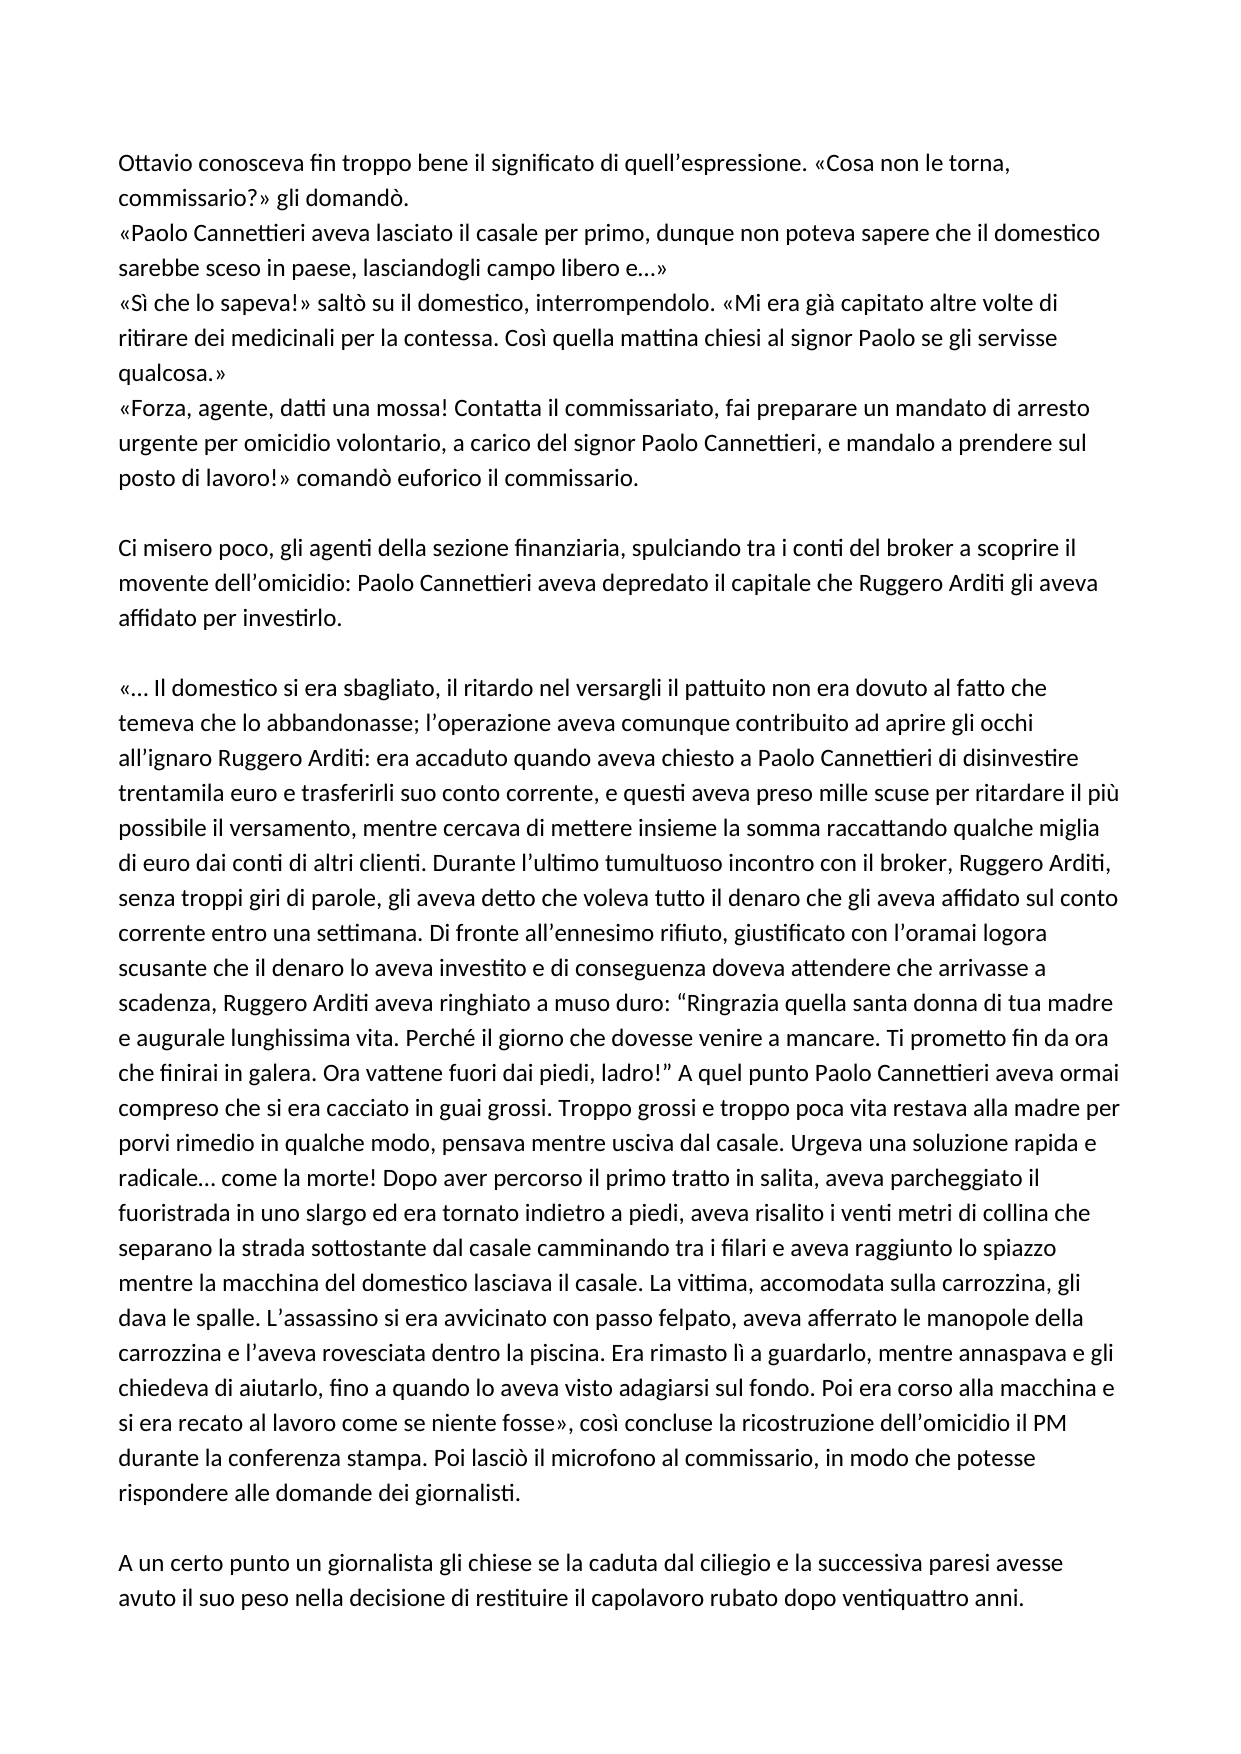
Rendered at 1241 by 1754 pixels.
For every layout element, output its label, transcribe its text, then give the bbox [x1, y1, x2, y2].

text Ci misero poco, gli agenti della sezione finanziaria, spulciando tra i conti del broker a scoprire il movente dell’omicidio: Paolo Cannettieri aveva depredato il capitale che Ruggero Arditi gli aveva affidato per investirlo. [118, 533, 1122, 633]
text «Forza, agente, datti una mossa! Contatta il commissariato, fai preparare un mandato di arresto urgente per omicidio volontario, a carico del signor Paolo Cannettieri, e mandalo a prendere sul posto di lavoro!» comandò euforico il commissario. [118, 393, 1122, 493]
text A un certo punto un giornalista gli chiese se la caduta dal ciliegio e la successiva paresi avesse avuto il suo peso nella decisione di restituire il capolavoro rubato dopo ventiquattro anni. [118, 1548, 1122, 1613]
text «Paolo Cannettieri aveva lasciato il casale per primo, dunque non poteva sapere che il domestico sarebbe sceso in paese, lasciandogli campo libero e…» [118, 218, 1122, 283]
text «… Il domestico si era sbagliato, il ritardo nel versargli il pattuito non era dovuto al fatto che temeva che lo abbandonasse; l’operazione aveva comunque contribuito ad aprire gli occhi all’ignaro Ruggero Arditi: era accaduto quando aveva chiesto a Paolo Cannettieri di disinvestire trentamila euro e trasferirli suo conto corrente, e questi aveva preso mille scuse per ritardare il più possibile il versamento, mentre cercava di mettere insieme la somma raccattando qualche miglia di euro dai conti di altri clienti. Durante l’ultimo tumultuoso incontro con il broker, Ruggero Arditi, senza troppi giri di parole, gli aveva detto che voleva tutto il denaro che gli aveva affidato sul conto corrente entro una settimana. Di fronte all’ennesimo rifiuto, giustificato con l’oramai logora scusante che il denaro lo aveva investito e di conseguenza doveva attendere che arrivasse a scadenza, Ruggero Arditi aveva ringhiato a muso duro: “Ringrazia quella santa donna di tua madre e augurale lunghissima vita. Perché il giorno che dovesse venire a mancare. Ti prometto fin da ora che finirai in galera. Ora vattene fuori dai piedi, ladro!” A quel punto Paolo Cannettieri aveva ormai compreso che si era cacciato in guai grossi. Troppo grossi e troppo poca vita restava alla madre per porvi rimedio in qualche modo, pensava mentre usciva dal casale. Urgeva una soluzione rapida e radicale… come la morte! Dopo aver percorso il primo tratto in salita, aveva parcheggiato il fuoristrada in uno slargo ed era tornato indietro a piedi, aveva risalito i venti metri di collina che separano la strada sottostante dal casale camminando tra i filari e aveva raggiunto lo spiazzo mentre la macchina del domestico lasciava il casale. La vittima, accomodata sulla carrozzina, gli dava le spalle. L’assassino si era avvicinato con passo felpato, aveva afferrato le manopole della carrozzina e l’aveva rovesciata dentro la piscina. Era rimasto lì a guardarlo, mentre annaspava e gli chiedeva di aiutarlo, fino a quando lo aveva visto adagiarsi sul fondo. Poi era corso alla macchina e si era recato al lavoro come se niente fosse», così concluse la ricostruzione dell’omicidio il PM durante la conferenza stampa. Poi lasciò il microfono al commissario, in modo che potesse rispondere alle domande dei giornalisti. [118, 673, 1122, 1508]
text Ottavio conosceva fin troppo bene il significato di quell’espressione. «Cosa non le torna, commissario?» gli domandò. [118, 148, 1122, 213]
text «Sì che lo sapeva!» saltò su il domestico, interrompendolo. «Mi era già capitato altre volte di ritirare dei medicinali per la contessa. Così quella mattina chiesi al signor Paolo se gli servisse qualcosa.» [118, 288, 1122, 388]
